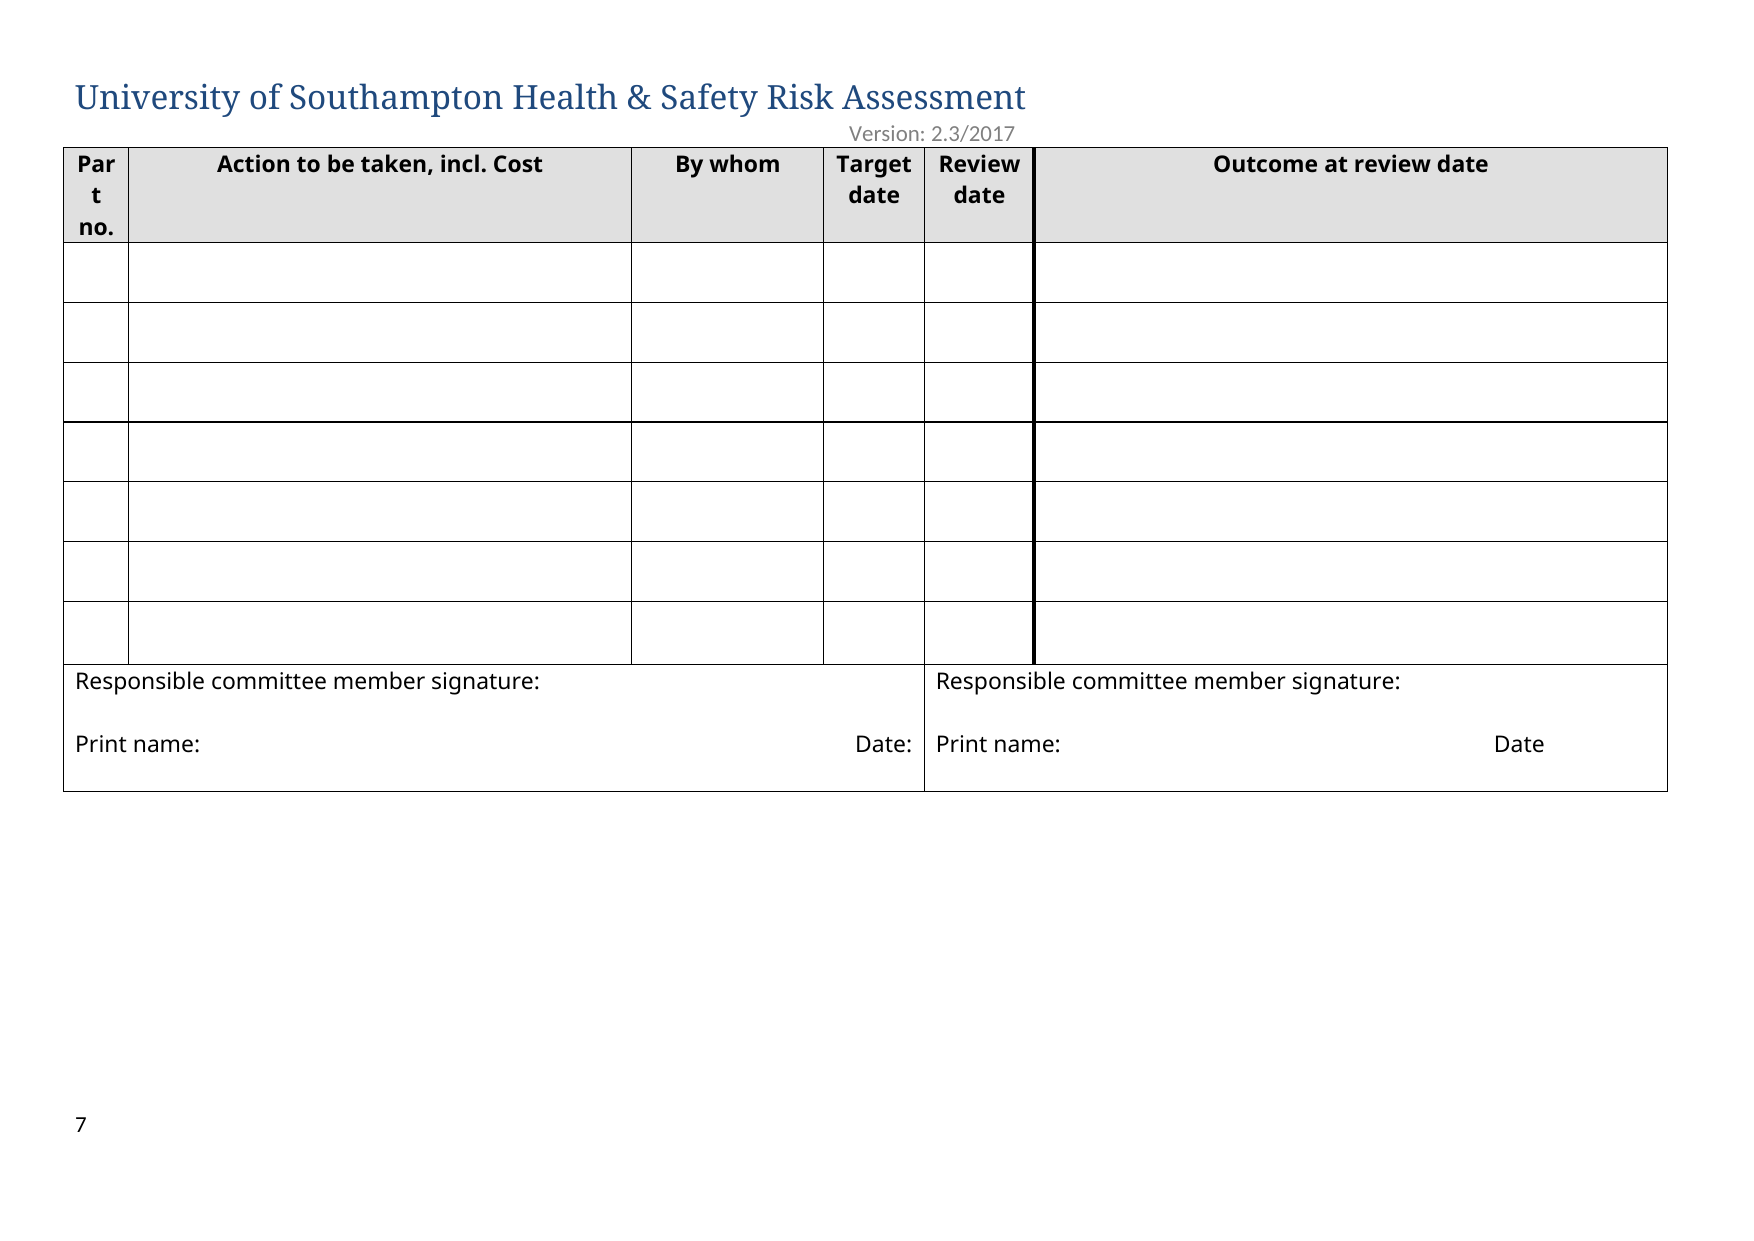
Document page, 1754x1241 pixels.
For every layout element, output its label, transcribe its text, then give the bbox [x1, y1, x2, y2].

table_cell [824, 243, 924, 302]
table_cell [1036, 482, 1667, 541]
table_cell [64, 542, 128, 601]
table_cell Responsible committee member signature: [925, 665, 1667, 728]
table_cell [64, 303, 128, 362]
table_cell [129, 423, 631, 481]
table_cell Date: [844, 728, 924, 791]
table_cell Review date [925, 148, 1032, 242]
table_cell [632, 602, 823, 664]
table_cell [64, 243, 128, 302]
table_cell [129, 363, 631, 421]
table_cell [824, 303, 924, 362]
table_cell [129, 243, 631, 302]
table_cell [632, 363, 823, 421]
table_cell [1036, 423, 1667, 481]
table_cell [64, 482, 128, 541]
table_cell Outcome at review date [1036, 148, 1667, 242]
table_cell Responsible committee member signature: [64, 665, 924, 728]
table_cell [632, 542, 823, 601]
table_cell [925, 363, 1032, 421]
table_cell [925, 542, 1032, 601]
table_cell [129, 602, 631, 664]
table_cell [129, 482, 631, 541]
table_cell [1036, 542, 1667, 601]
table_cell [824, 542, 924, 601]
table_cell [1036, 303, 1667, 362]
table_cell [824, 482, 924, 541]
table_cell Print name: [64, 728, 844, 791]
table_cell [1036, 602, 1667, 664]
table_cell [129, 303, 631, 362]
table_cell [925, 303, 1032, 362]
table_cell [824, 423, 924, 481]
table_cell [925, 482, 1032, 541]
table_cell [1036, 243, 1667, 302]
table_cell [632, 482, 823, 541]
table_cell [824, 602, 924, 664]
table_cell [925, 423, 1032, 481]
table_cell [824, 363, 924, 421]
table_cell [632, 243, 823, 302]
table_cell [925, 243, 1032, 302]
table_cell Target date [824, 148, 924, 242]
table_cell Action to be taken, incl. Cost [129, 148, 631, 242]
table_cell Date [1483, 728, 1667, 791]
table_cell [129, 542, 631, 601]
table_cell [632, 303, 823, 362]
table_cell [1036, 363, 1667, 421]
table_cell [64, 363, 128, 421]
table_cell Part no. [64, 148, 128, 242]
table_cell [632, 423, 823, 481]
table_cell [64, 423, 128, 481]
table_cell Print name: [925, 728, 1482, 791]
table_cell [925, 602, 1032, 664]
table_cell By whom [632, 148, 823, 242]
table_cell [64, 602, 128, 664]
